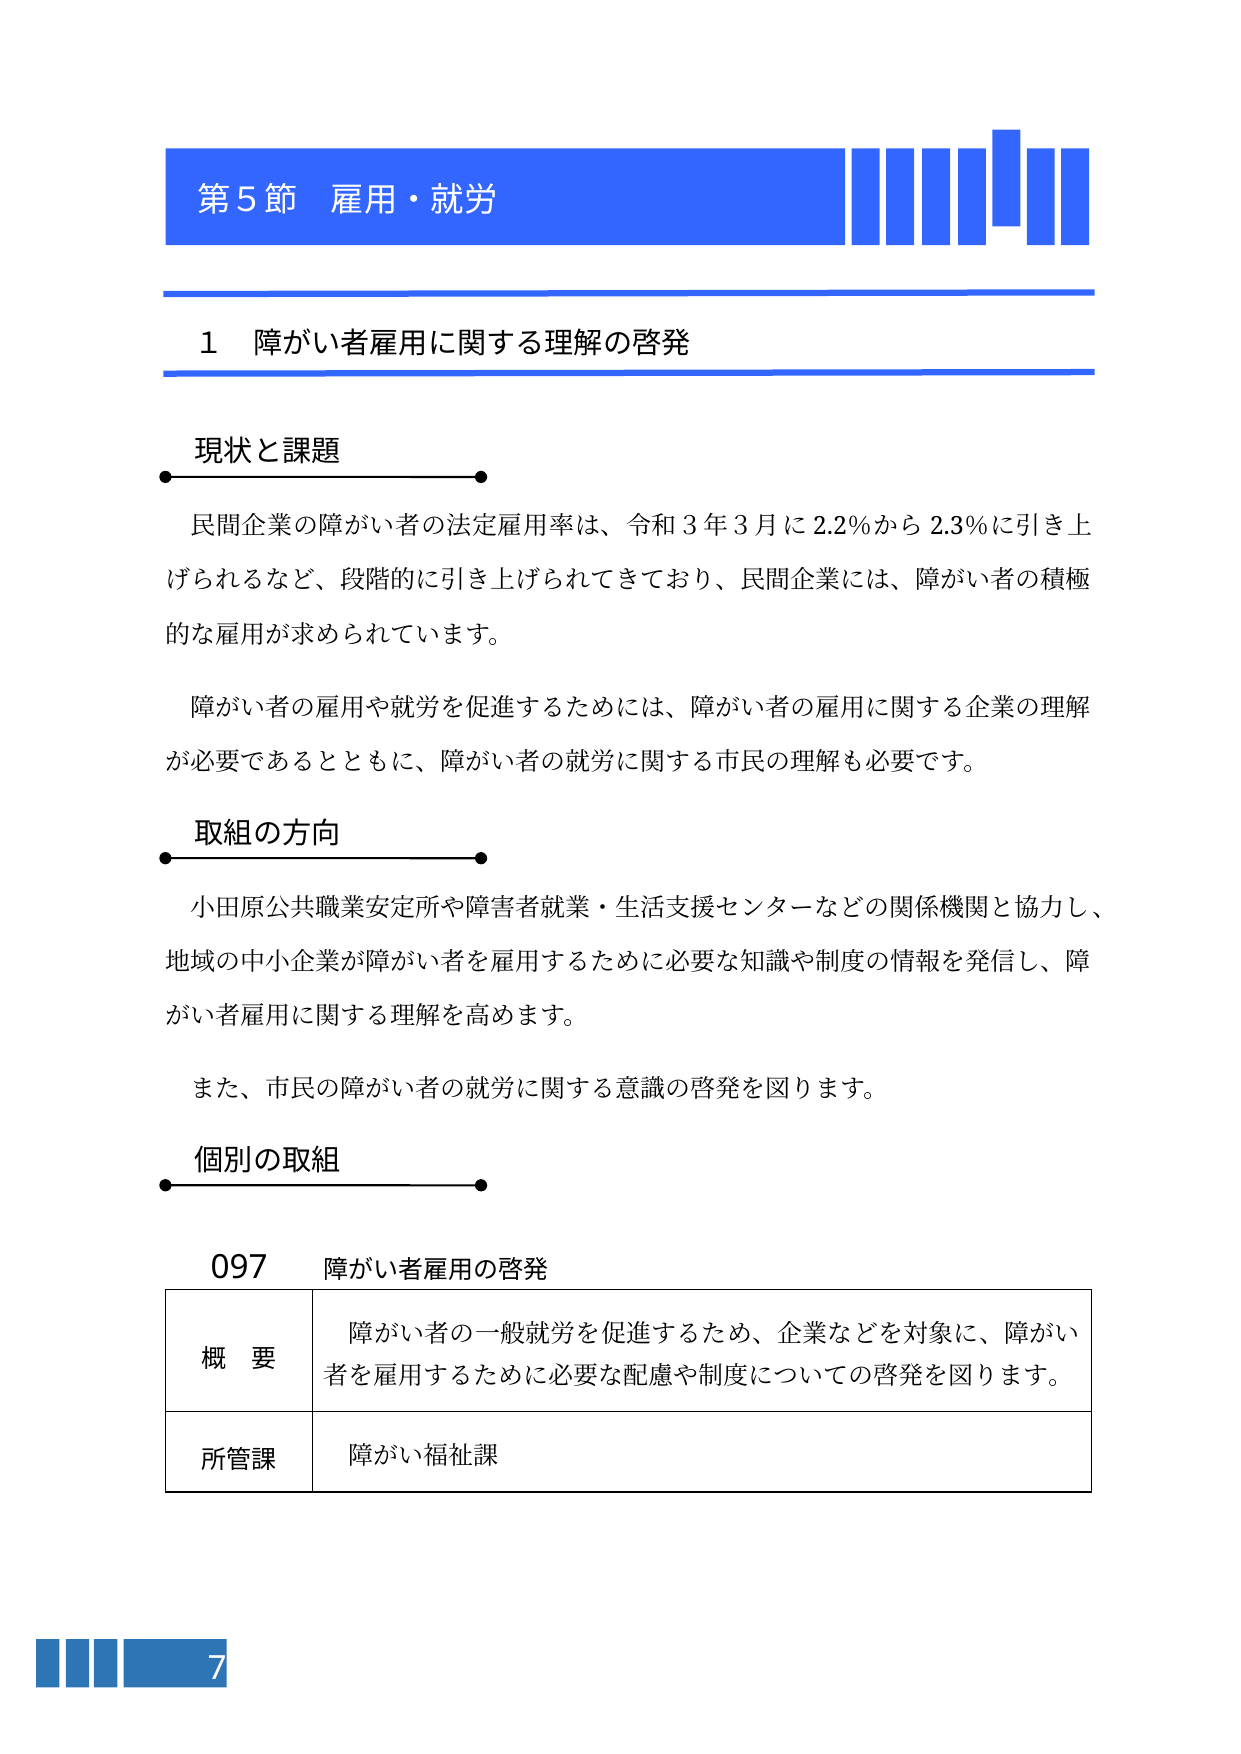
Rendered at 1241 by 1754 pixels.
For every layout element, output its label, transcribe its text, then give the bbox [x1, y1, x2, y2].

table_header 障がい者雇用の啓発 [313, 1235, 1091, 1289]
text 小田原公共職業安定所や障害者就業・生活支援センターなどの関係機関と協力し、地域の中小企業が障がい者を雇用するために必要な知識や制度の情報を発信し、障がい者雇用に関する理解を高めます。 [165, 873, 1092, 1035]
table_cell 概 要 [166, 1290, 312, 1411]
text 個別の取組 [165, 1127, 1092, 1181]
table_cell 障がい者の一般就労を促進するため、企業などを対象に、障がい者を雇用するために必要な配慮や制度についての啓発を図ります。 [313, 1290, 1091, 1411]
text 障がい者の雇用や就労を促進するためには、障がい者の雇用に関する企業の理解が必要であるとともに、障がい者の就労に関する市民の理解も必要です。 [165, 673, 1092, 781]
text 現状と課題 [165, 418, 1092, 473]
table_cell 所管課 [166, 1412, 312, 1491]
text １ 障がい者雇用に関する理解の啓発 [165, 310, 1092, 364]
text 民間企業の障がい者の法定雇用率は、令和３年３月に2.2％から2.3％に引き上げられるなど、段階的に引き上げられてきており、民間企業には、障がい者の積極的な雇用が求められています。 [165, 491, 1092, 654]
text 取組の方向 [165, 800, 1092, 854]
table_header 097 [165, 1235, 312, 1289]
table_cell 障がい福祉課 [313, 1412, 1091, 1491]
text また、市民の障がい者の就労に関する意識の啓発を図ります。 [165, 1054, 1092, 1108]
